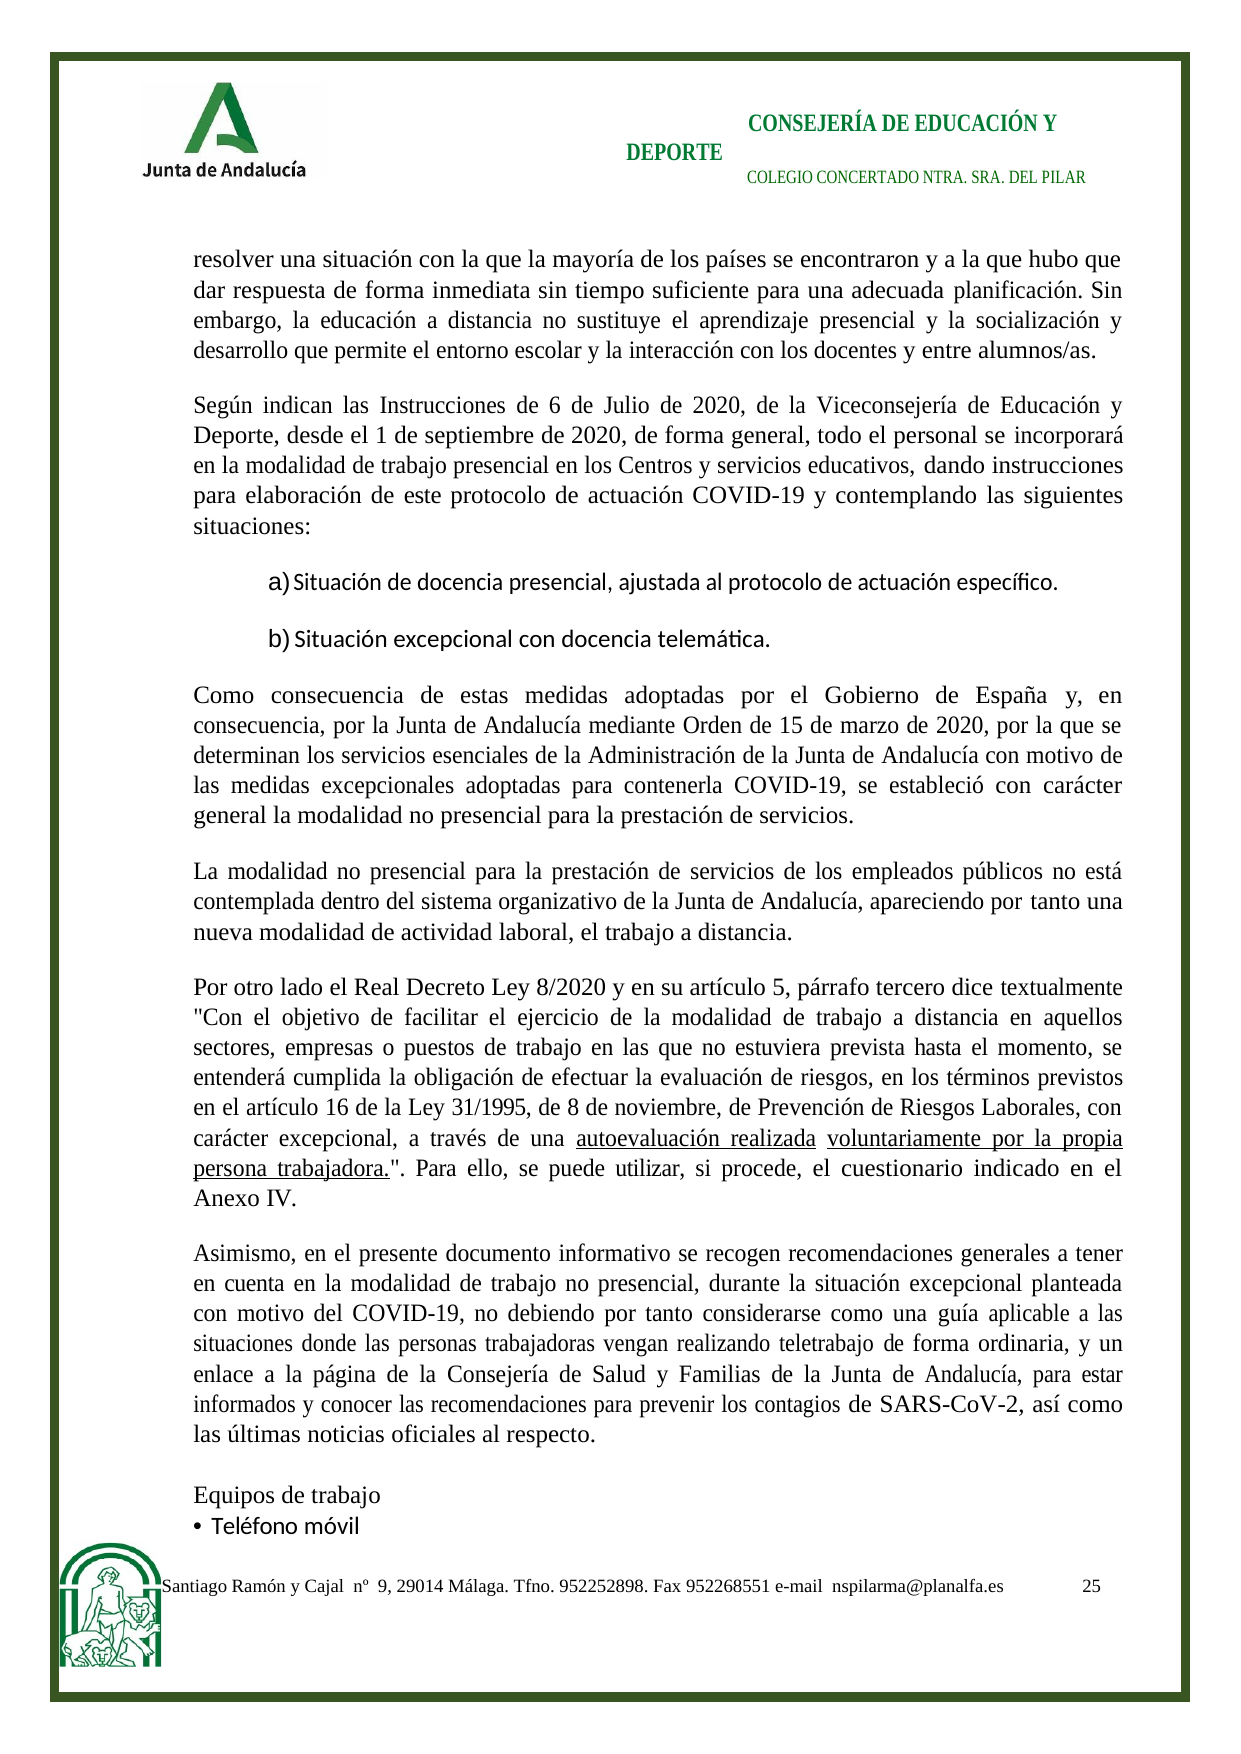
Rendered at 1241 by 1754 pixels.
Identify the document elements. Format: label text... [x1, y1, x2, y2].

text resolver una situación con la que la mayoría de los países se encontraron y a la que hubo que dar respuesta de forma inmediata sin tiempo suficiente para una adecuada planificación. Sin embargo, la educación a distancia no sustituye el aprendizaje presencial y la socialización y desarrollo que permite el entorno escolar y la interacción con los docentes y entre alumnos/as. [193, 244, 1122, 364]
text Según indican las Instrucciones de 6 de Julio de 2020, de la Viceconsejería de Educación y Deporte, desde el 1 de septiembre de 2020, de forma general, todo el personal se incorporará en la modalidad de trabajo presencial en los Centros y servicios educativos, dando instrucciones para elaboración de este protocolo de actuación COVID-19 y contemplando las siguientes situaciones: [193, 390, 1123, 539]
list Teléfono móvil [193, 1510, 1138, 1541]
text Como consecuencia de estas medidas adoptadas por el Gobierno de España y, en consecuencia, por la Junta de Andalucía mediante Orden de 15 de marzo de 2020, por la que se determinan los servicios esenciales de la Administración de la Junta de Andalucía con motivo de las medidas excepcionales adoptadas para contenerla COVID-19, se estableció con carácter general la modalidad no presencial para la prestación de servicios. [193, 680, 1122, 829]
list Situación de docencia presencial, ajustada al protocolo de actuación específico. [268, 566, 1138, 597]
picture [59, 1541, 162, 1667]
picture [141, 82, 327, 178]
text Equipos de trabajo [193, 1480, 1138, 1508]
text Por otro lado el Real Decreto Ley 8/2020 y en su artículo 5, párrafo tercero dice textualmente "Con el objetivo de facilitar el ejercicio de la modalidad de trabajo a distancia en aquellos sectores, empresas o puestos de trabajo en las que no estuviera prevista hasta el momento, se entenderá cumplida la obligación de efectuar la evaluación de riesgos, en los términos previstos en el artículo 16 de la Ley 31/1995, de 8 de noviembre, de Prevención de Riesgos Laborales, con carácter excepcional, a través de una autoevaluación realizada voluntariamente por la propia persona trabajadora.". Para ello, se puede utilizar, si procede, el cuestionario indicado en el Anexo IV. [193, 972, 1123, 1212]
text La modalidad no presencial para la prestación de servicios de los empleados públicos no está contemplada dentro del sistema organizativo de la Junta de Andalucía, apareciendo por tanto una nueva modalidad de actividad laboral, el trabajo a distancia. [193, 856, 1123, 946]
list Situación excepcional con docencia telemática. [268, 623, 1138, 653]
text Asimismo, en el presente documento informativo se recogen recomendaciones generales a tener en cuenta en la modalidad de trabajo no presencial, durante la situación excepcional planteada con motivo del COVID-19, no debiendo por tanto considerarse como una guía aplicable a las situaciones donde las personas trabajadoras vengan realizando teletrabajo de forma ordinaria, y un enlace a la página de la Consejería de Salud y Familias de la Junta de Andalucía, para estar informados y conocer las recomendaciones para prevenir los contagios de SARS-CoV-2, así como las últimas noticias oficiales al respecto. [193, 1238, 1123, 1448]
